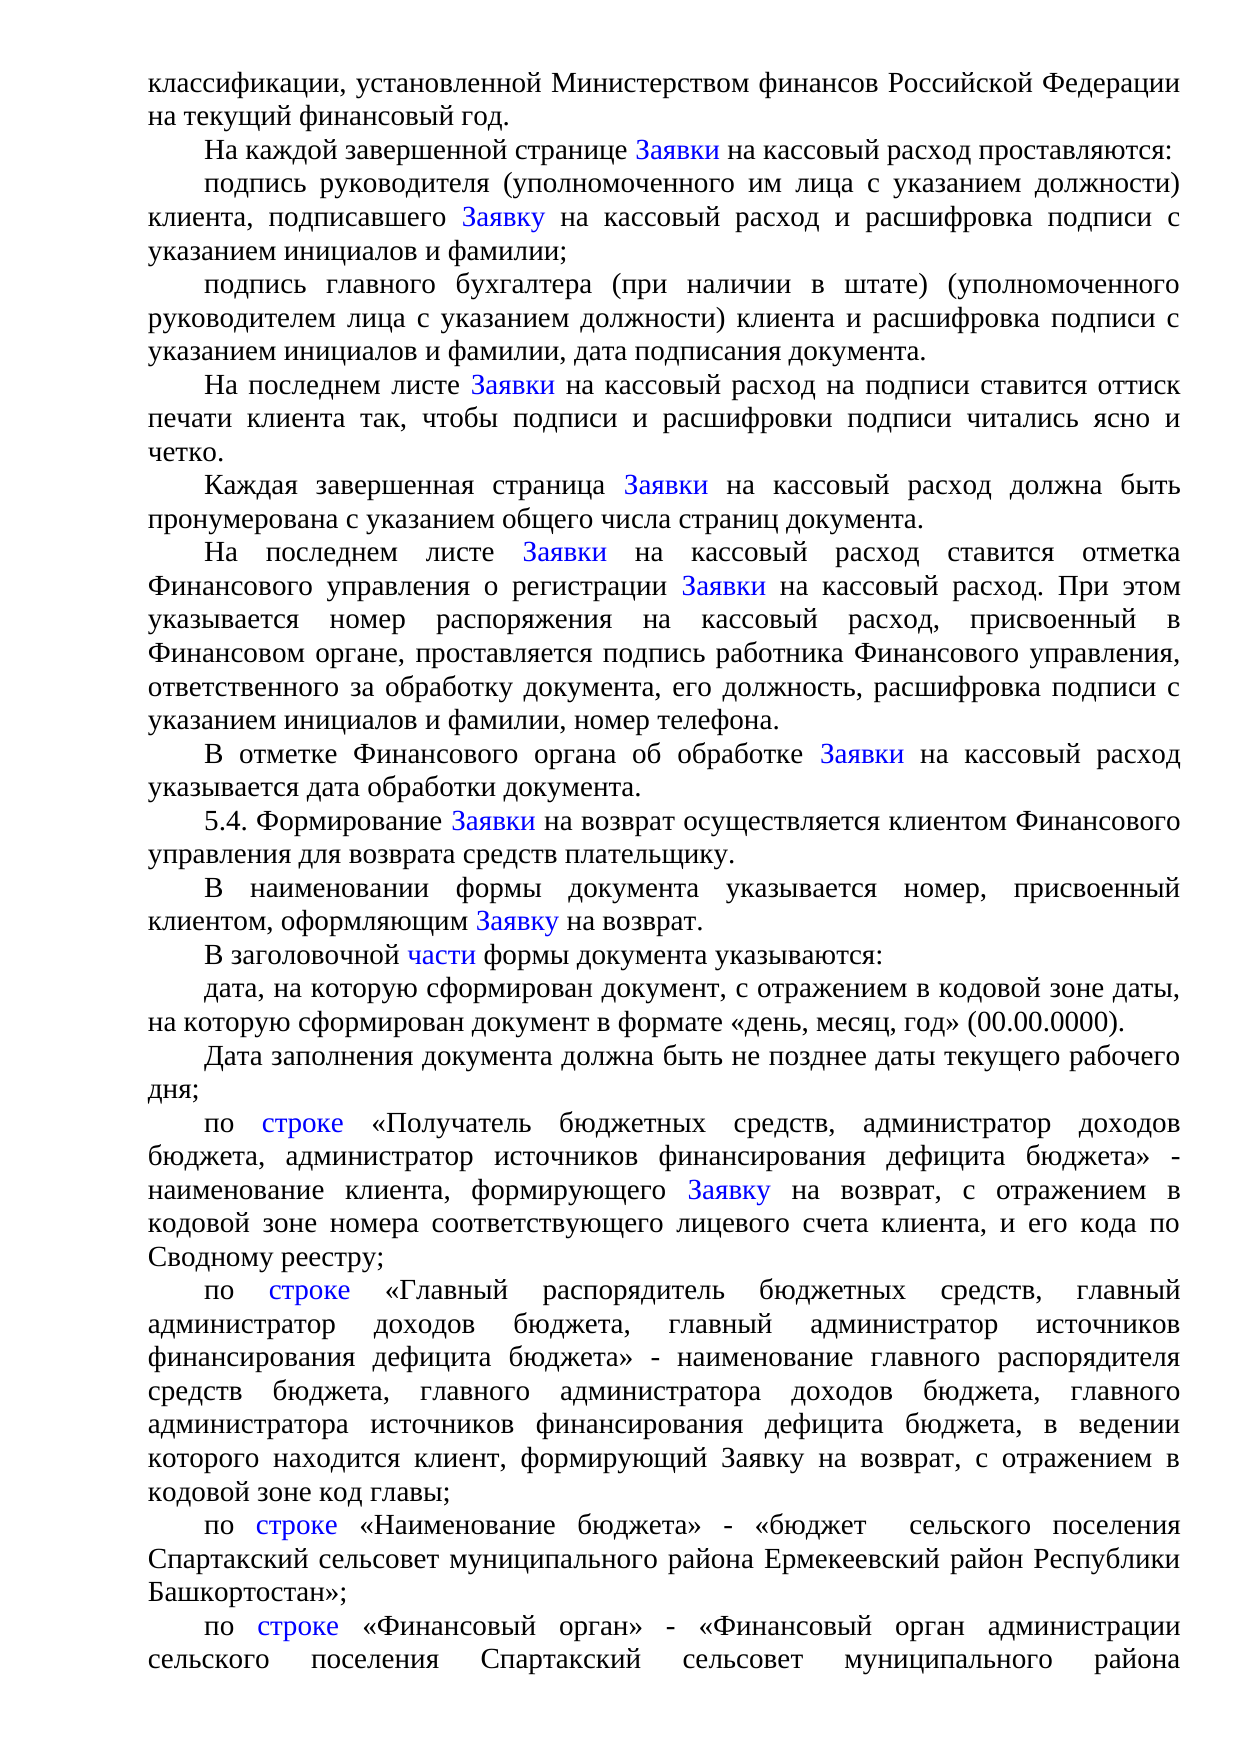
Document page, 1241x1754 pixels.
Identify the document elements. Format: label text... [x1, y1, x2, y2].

text В наименовании формы документа указывается номер, присвоенный клиентом, оформляющим Заявку на возврат. [148, 870, 1181, 937]
text Каждая завершенная страница Заявки на кассовый расход должна быть пронумерована с указанием общего числа страниц документа. [148, 467, 1181, 534]
text В заголовочной части формы документа указываются: [148, 937, 1181, 971]
text по строке «Получатель бюджетных средств, администратор доходов бюджета, администратор источников финансирования дефицита бюджета» - наименование клиента, формирующего Заявку на возврат, с отражением в кодовой зоне номера соответствующего лицевого счета клиента, и его кода по Сводному реестру; [148, 1105, 1181, 1272]
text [148, 1608, 1181, 1675]
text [148, 65, 1181, 132]
text На последнем листе Заявки на кассовый расход ставится отметка Финансового управления о регистрации Заявки на кассовый расход. При этом указывается номер распоряжения на кассовый расход, присвоенный в Финансовом органе, проставляется подпись работника Финансового управления, ответственного за обработку документа, его должность, расшифровка подписи с указанием инициалов и фамилии, номер телефона. [148, 534, 1181, 736]
text 5.4. Формирование Заявки на возврат осуществляется клиентом Финансового управления для возврата средств плательщику. [148, 803, 1181, 870]
text На последнем листе Заявки на кассовый расход на подписи ставится оттиск печати клиента так, чтобы подписи и расшифровки подписи читались ясно и четко. [148, 367, 1181, 467]
text В отметке Финансового органа об обработке Заявки на кассовый расход указывается дата обработки документа. [148, 736, 1181, 803]
text На каждой завершенной странице Заявки на кассовый расход проставляются: [148, 132, 1181, 166]
text дата, на которую сформирован документ, с отражением в кодовой зоне даты, на которую сформирован документ в формате «день, месяц, год» (00.00.0000). [148, 971, 1181, 1038]
text подпись руководителя (уполномоченного им лица с указанием должности) клиента, подписавшего Заявку на кассовый расход и расшифровка подписи с указанием инициалов и фамилии; [148, 166, 1181, 266]
text подпись главного бухгалтера (при наличии в штате) (уполномоченного руководителем лица с указанием должности) клиента и расшифровка подписи с указанием инициалов и фамилии, дата подписания документа. [148, 266, 1181, 367]
text по строке «Главный распорядитель бюджетных средств, главный администратор доходов бюджета, главный администратор источников финансирования дефицита бюджета» - наименование главного распорядителя средств бюджета, главного администратора доходов бюджета, главного администратора источников финансирования дефицита бюджета, в ведении которого находится клиент, формирующий Заявку на возврат, с отражением в кодовой зоне код главы; [148, 1272, 1181, 1507]
text по строке «Наименование бюджета» - «бюджет сельского поселения Спартакский сельсовет муниципального района Ермекеевский район Республики Башкортостан»; [148, 1507, 1181, 1608]
text Дата заполнения документа должна быть не позднее даты текущего рабочего дня; [148, 1038, 1181, 1105]
